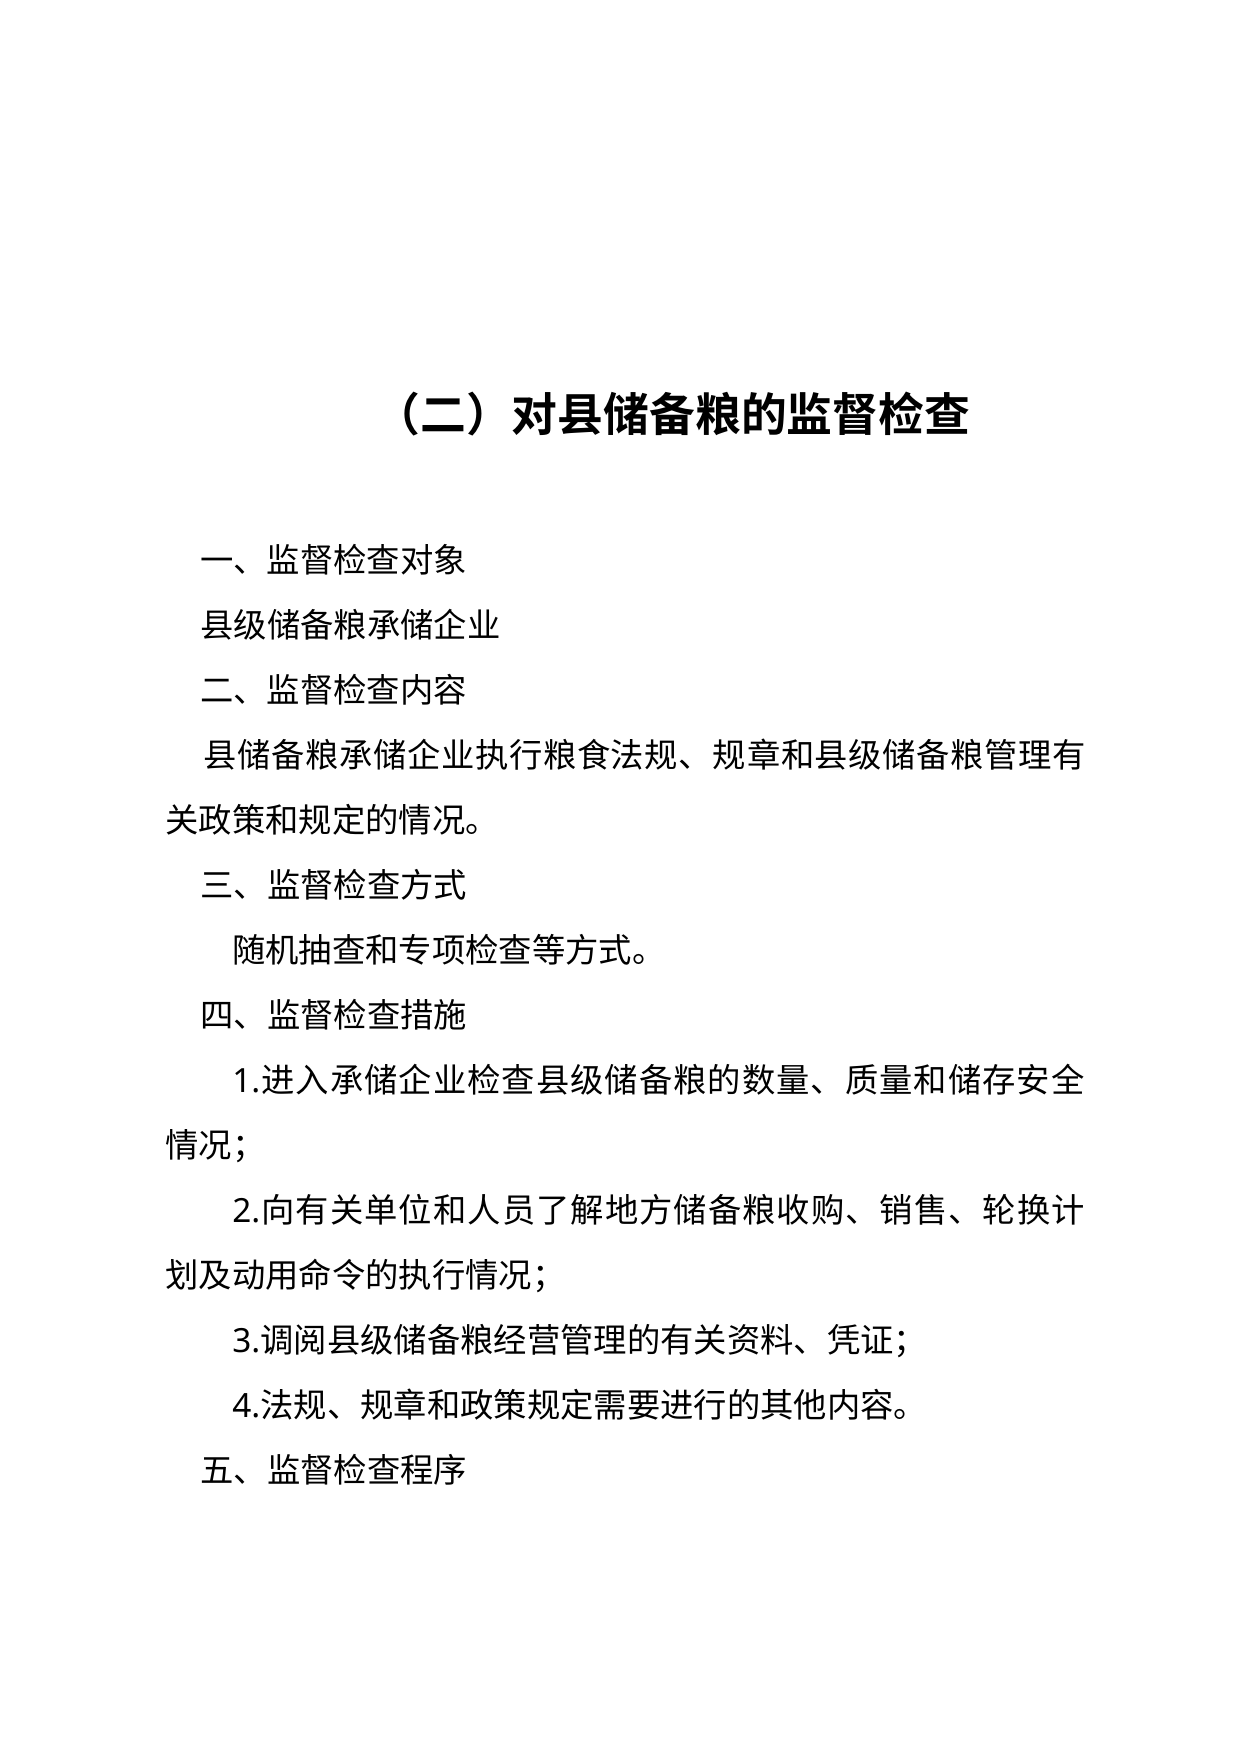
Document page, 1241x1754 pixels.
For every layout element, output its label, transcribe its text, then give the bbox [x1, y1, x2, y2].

text 3.调阅县级储备粮经营管理的有关资料、凭证； [165, 1305, 1087, 1370]
text 县级储备粮承储企业 [165, 590, 1087, 655]
text 4.法规、规章和政策规定需要进行的其他内容。 [165, 1370, 1087, 1435]
text 一、监督检查对象 [165, 525, 1087, 590]
text 五、监督检查程序 [165, 1435, 1087, 1500]
text 二、监督检查内容 [165, 655, 1087, 720]
text （二）对县储备粮的监督检查 [165, 363, 1087, 460]
text 四、监督检查措施 [165, 980, 1087, 1045]
text 县储备粮承储企业执行粮食法规、规章和县级储备粮管理有关政策和规定的情况。 [165, 720, 1087, 850]
text 随机抽查和专项检查等方式。 [165, 915, 1087, 980]
text 1.进入承储企业检查县级储备粮的数量、质量和储存安全情况； [165, 1045, 1087, 1175]
text 2.向有关单位和人员了解地方储备粮收购、销售、轮换计划及动用命令的执行情况； [165, 1175, 1087, 1305]
text 三、监督检查方式 [165, 850, 1087, 915]
